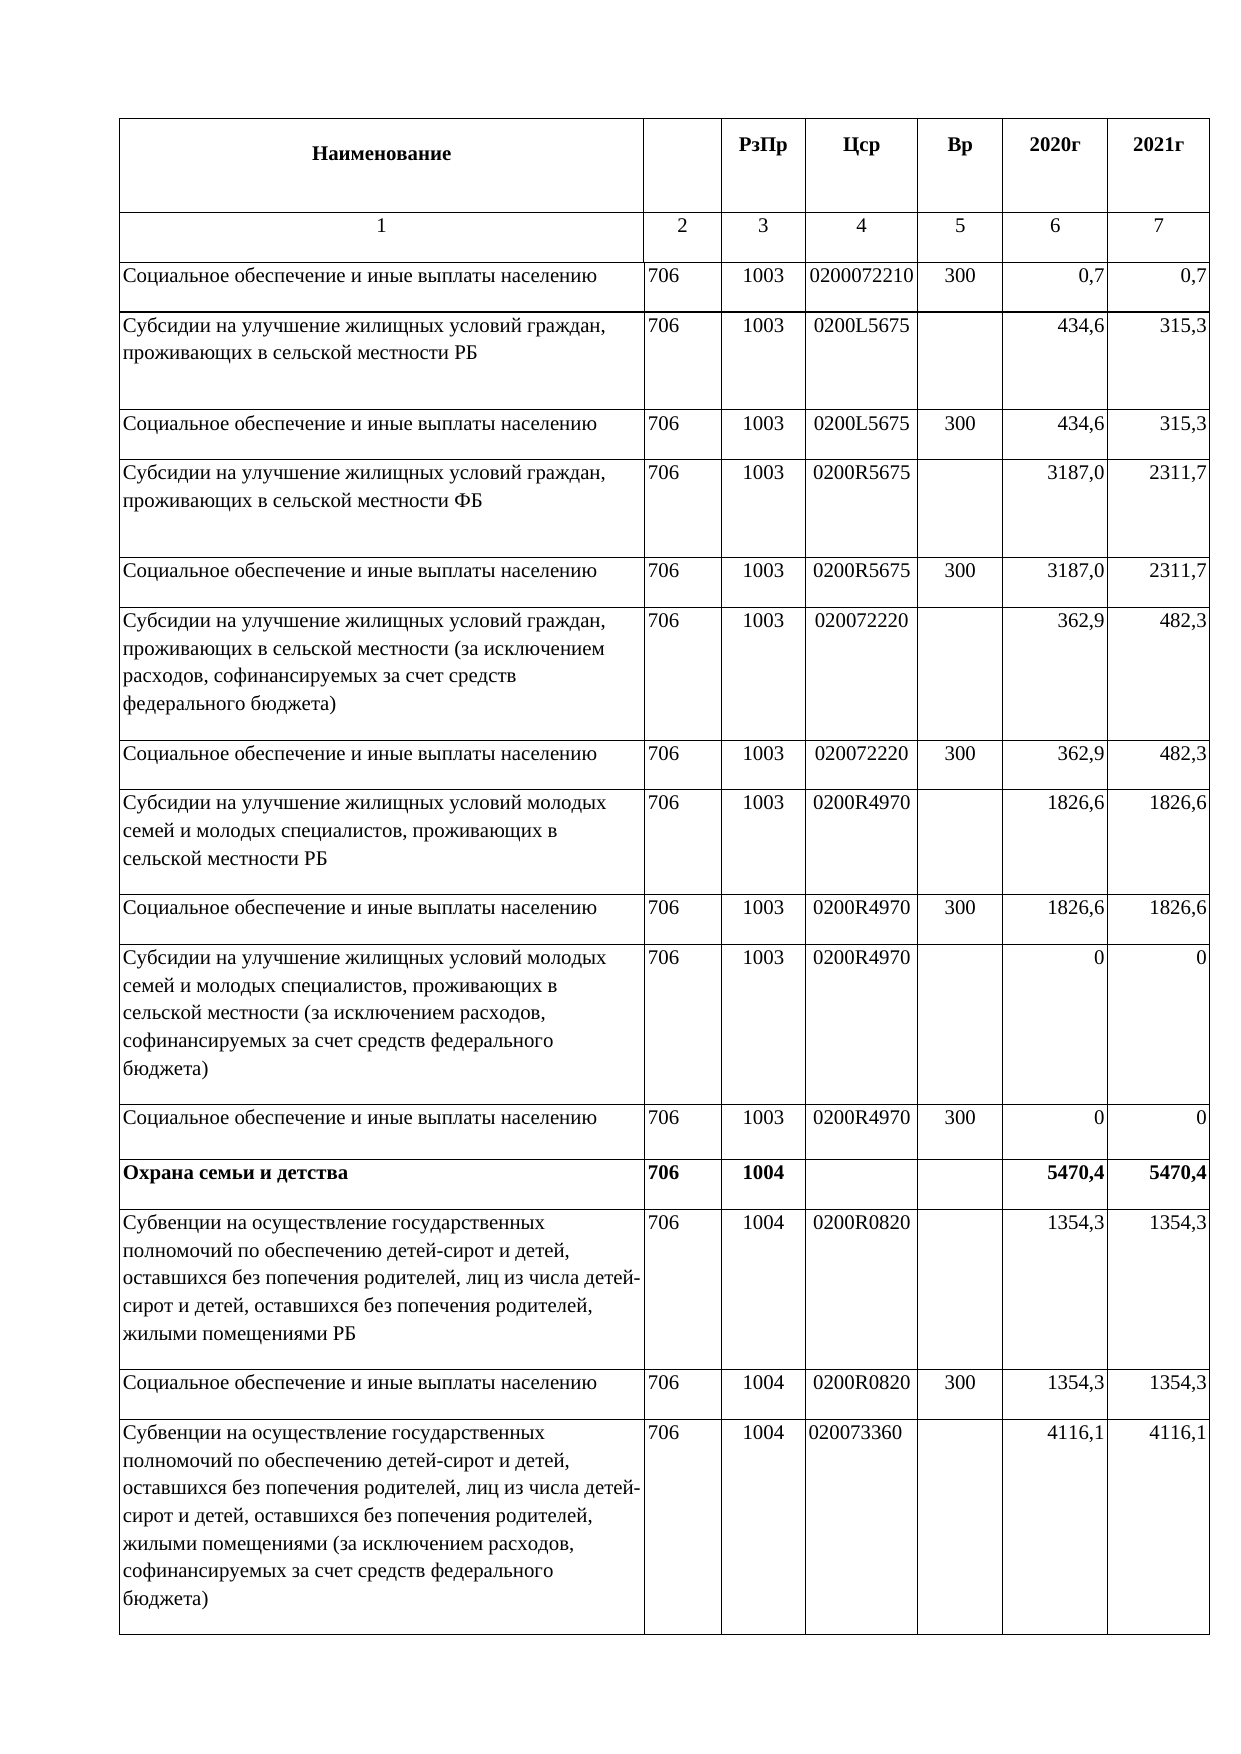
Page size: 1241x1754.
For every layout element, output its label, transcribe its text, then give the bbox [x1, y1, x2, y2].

table_cell 2311,7 [1108, 558, 1209, 607]
table_cell 3 [722, 213, 805, 262]
table_cell 1003 [722, 945, 805, 1104]
table_cell Субвенции на осуществление государственных полномочий по обеспечению детей-сирот и детей, оставшихся без попечения родителей, лиц из числа детей-сирот и детей, оставшихся без попечения родителей, жилыми помещениями РБ [120, 1210, 644, 1369]
table_cell 1004 [722, 1160, 805, 1209]
table_cell Субвенции на осуществление государственных полномочий по обеспечению детей-сирот и детей, оставшихся без попечения родителей, лиц из числа детей-сирот и детей, оставшихся без попечения родителей, жилыми помещениями (за исключением расходов, софинансируемых за счет средств федерального бюджета) [120, 1420, 644, 1634]
table_cell 0 [1003, 1105, 1107, 1159]
table_cell 706 [645, 1210, 721, 1369]
table_cell 5470,4 [1108, 1160, 1209, 1209]
table_cell 1004 [722, 1210, 805, 1369]
table_cell 300 [918, 1105, 1002, 1159]
table_cell 1003 [722, 790, 805, 894]
table_cell 706 [645, 1105, 721, 1159]
table_cell Субсидии на улучшение жилищных условий граждан, проживающих в сельской местности РБ [120, 313, 644, 409]
table_cell Субсидии на улучшение жилищных условий молодых семей и молодых специалистов, проживающих в сельской местности РБ [120, 790, 644, 894]
table_cell 3187,0 [1003, 460, 1107, 557]
table_cell 1003 [722, 895, 805, 944]
table_cell 434,6 [1003, 410, 1107, 459]
table_cell 0 [1108, 945, 1209, 1104]
table_cell Субсидии на улучшение жилищных условий молодых семей и молодых специалистов, проживающих в сельской местности (за исключением расходов, софинансируемых за счет средств федерального бюджета) [120, 945, 644, 1104]
table_cell 300 [918, 1370, 1002, 1419]
table_cell 1354,3 [1108, 1370, 1209, 1419]
table_cell 020073360 [806, 1420, 917, 1634]
table_cell 0200R4970 [806, 945, 917, 1104]
table_cell 5470,4 [1003, 1160, 1107, 1209]
table_cell 1003 [722, 460, 805, 557]
table_cell [806, 1160, 917, 1209]
table_cell 706 [645, 790, 721, 894]
table_cell 7 [1108, 213, 1209, 262]
table_cell Социальное обеспечение и иные выплаты населению [120, 741, 644, 789]
table_cell 1354,3 [1003, 1210, 1107, 1369]
table_cell 706 [645, 410, 721, 459]
table_cell 1 [120, 213, 643, 262]
table_cell Социальное обеспечение и иные выплаты населению [120, 895, 644, 944]
table_cell 300 [918, 558, 1002, 607]
table_cell 1003 [722, 608, 805, 739]
table_cell Социальное обеспечение и иные выплаты населению [120, 263, 644, 311]
table_cell 706 [645, 1160, 721, 1209]
table_cell 0200R4970 [806, 895, 917, 944]
table_cell 0200R0820 [806, 1370, 917, 1419]
table_cell 0,7 [1108, 263, 1209, 311]
table_cell Социальное обеспечение и иные выплаты населению [120, 1105, 644, 1159]
table_cell 482,3 [1108, 741, 1209, 789]
table_cell 0200R4970 [806, 1105, 917, 1159]
table_cell 020072220 [806, 608, 917, 739]
table_cell [918, 1210, 1002, 1369]
table_header Наименование [120, 119, 643, 212]
table_cell 706 [645, 460, 721, 557]
table_cell 2 [644, 213, 721, 262]
table_cell 4 [806, 213, 917, 262]
table_cell 1004 [722, 1370, 805, 1419]
table_cell Охрана семьи и детства [120, 1160, 644, 1209]
table_cell 0,7 [1003, 263, 1107, 311]
table_cell [918, 313, 1002, 409]
table_cell 1354,3 [1108, 1210, 1209, 1369]
table_header Цcр [806, 119, 917, 212]
table_cell Субсидии на улучшение жилищных условий граждан, проживающих в сельской местности (за исключением расходов, софинансируемых за счет средств федерального бюджета) [120, 608, 644, 739]
table_cell 5 [918, 213, 1002, 262]
table_cell 706 [645, 1370, 721, 1419]
table_cell 020072220 [806, 741, 917, 789]
table_header Вр [918, 119, 1002, 212]
table_cell 0200L5675 [806, 313, 917, 409]
table_cell 1826,6 [1108, 895, 1209, 944]
table_cell 3187,0 [1003, 558, 1107, 607]
table_cell 0200072210 [806, 263, 917, 311]
table_cell 315,3 [1108, 410, 1209, 459]
table_cell 706 [645, 895, 721, 944]
table_cell [918, 1160, 1002, 1209]
table_cell 0200R5675 [806, 460, 917, 557]
table_cell Социальное обеспечение и иные выплаты населению [120, 558, 644, 607]
table_cell 4116,1 [1108, 1420, 1209, 1634]
table_cell 2311,7 [1108, 460, 1209, 557]
table_cell 6 [1003, 213, 1107, 262]
table_header РзПр [722, 119, 805, 212]
table_cell 300 [918, 895, 1002, 944]
table_cell 1003 [722, 1105, 805, 1159]
table_cell 706 [645, 945, 721, 1104]
table_cell 1004 [722, 1420, 805, 1634]
table_cell [918, 945, 1002, 1104]
table_header [644, 119, 721, 212]
table_cell 1003 [722, 741, 805, 789]
table_cell [918, 1420, 1002, 1634]
table_cell 706 [645, 558, 721, 607]
table_cell 706 [645, 313, 721, 409]
table_header 2021г [1108, 119, 1209, 212]
table_cell Субсидии на улучшение жилищных условий граждан, проживающих в сельской местности ФБ [120, 460, 644, 557]
table_cell 362,9 [1003, 741, 1107, 789]
table_cell 0200L5675 [806, 410, 917, 459]
table_cell 434,6 [1003, 313, 1107, 409]
table_cell [918, 790, 1002, 894]
table_cell 1826,6 [1003, 790, 1107, 894]
table_cell 0 [1003, 945, 1107, 1104]
table_cell 706 [645, 741, 721, 789]
table_cell 4116,1 [1003, 1420, 1107, 1634]
table_cell 1826,6 [1108, 790, 1209, 894]
table_cell 706 [645, 1420, 721, 1634]
table_cell 482,3 [1108, 608, 1209, 739]
table_cell [918, 608, 1002, 739]
table_cell 0200R0820 [806, 1210, 917, 1369]
table_cell 300 [918, 410, 1002, 459]
table_cell 315,3 [1108, 313, 1209, 409]
table_cell 1003 [722, 263, 805, 311]
table_cell 0200R4970 [806, 790, 917, 894]
table_cell 1003 [722, 410, 805, 459]
table_cell 1003 [722, 313, 805, 409]
table_cell 706 [645, 263, 721, 311]
table_cell 706 [645, 608, 721, 739]
table_cell 1003 [722, 558, 805, 607]
table_cell Социальное обеспечение и иные выплаты населению [120, 1370, 644, 1419]
table_cell 1354,3 [1003, 1370, 1107, 1419]
table_cell 300 [918, 741, 1002, 789]
table_cell 362,9 [1003, 608, 1107, 739]
table_cell 0 [1108, 1105, 1209, 1159]
table_cell [918, 460, 1002, 557]
table_cell Социальное обеспечение и иные выплаты населению [120, 410, 644, 459]
table_cell 0200R5675 [806, 558, 917, 607]
table_cell 300 [918, 263, 1002, 311]
table_cell 1826,6 [1003, 895, 1107, 944]
table_header 2020г [1003, 119, 1107, 212]
